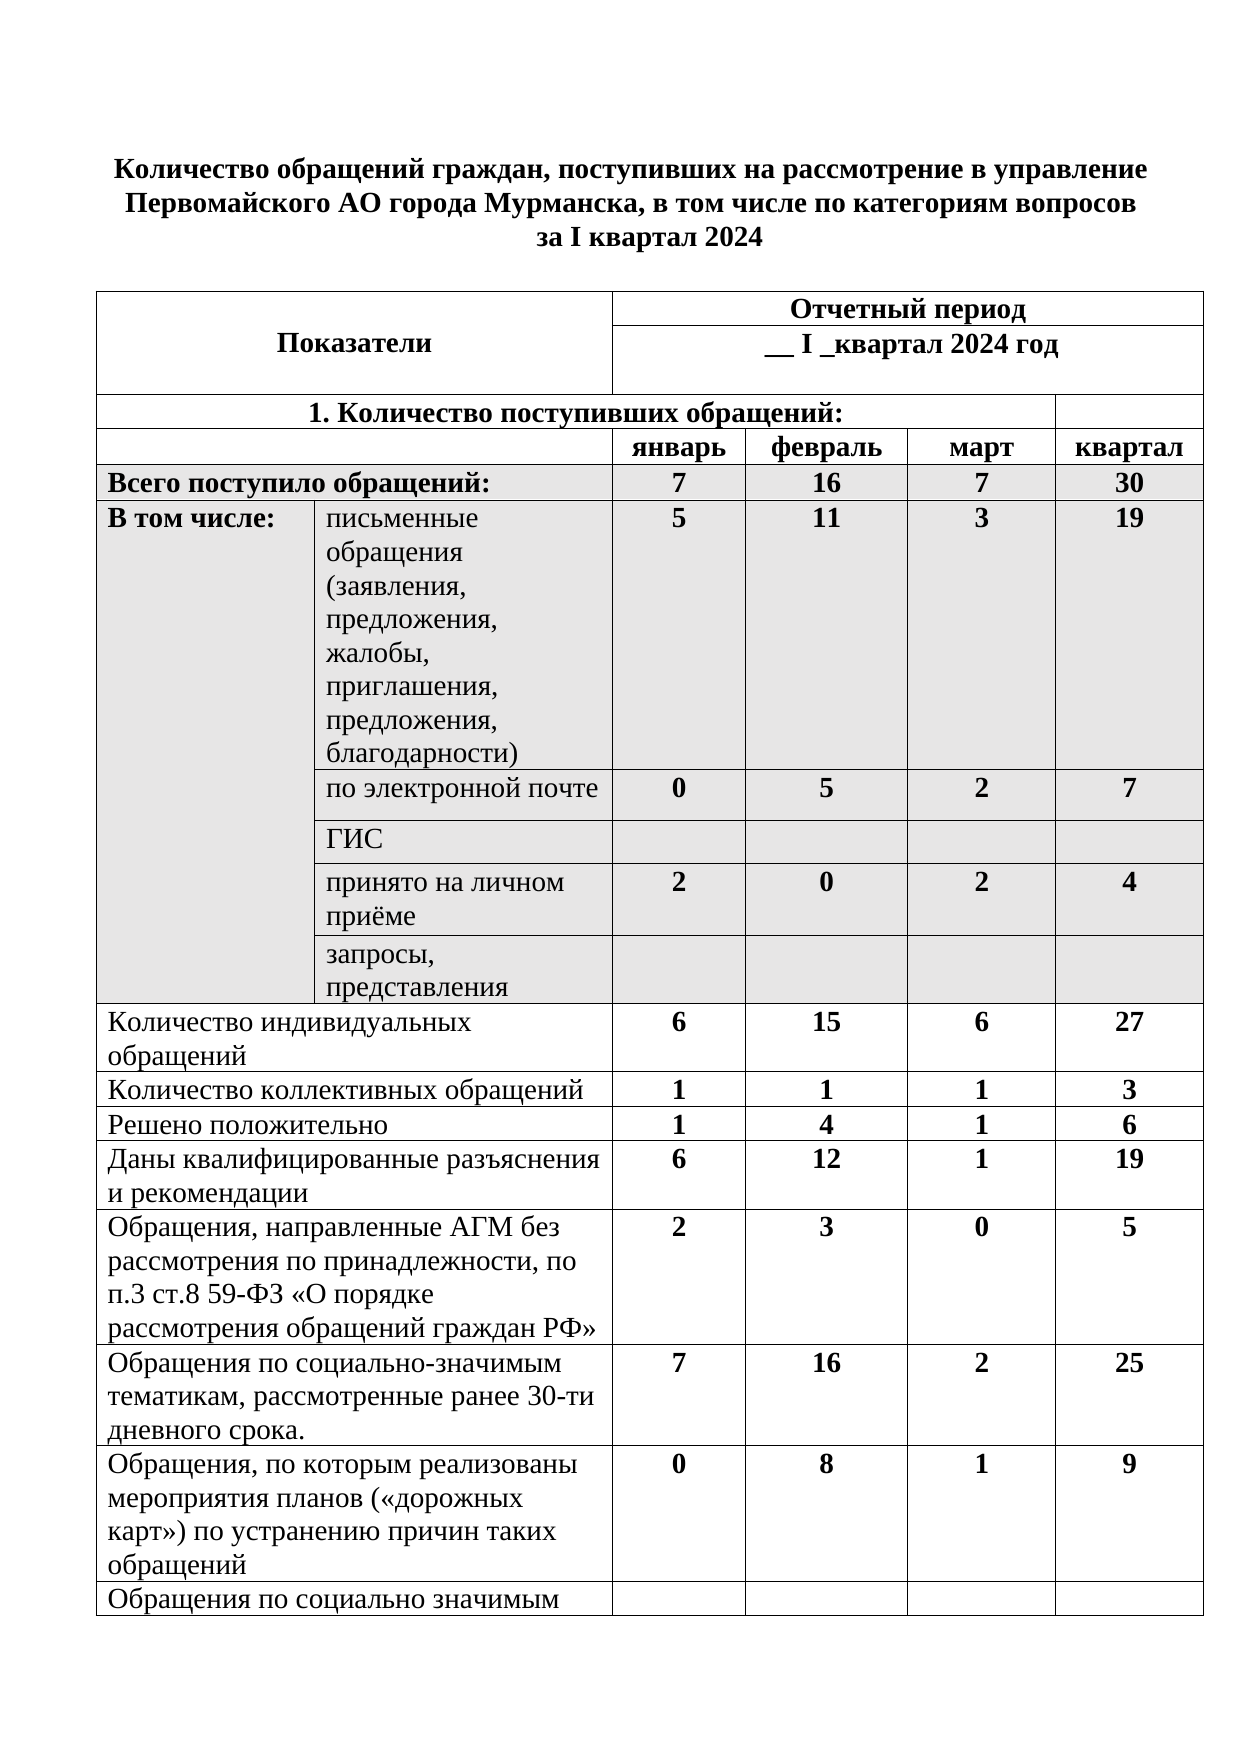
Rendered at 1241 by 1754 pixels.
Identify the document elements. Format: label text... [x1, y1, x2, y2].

table_cell [1056, 395, 1203, 428]
table_cell 1 [908, 1446, 1055, 1581]
text за I квартал 2024 [148, 219, 1152, 252]
table_cell письменные обращения (заявления, предложения, жалобы, приглашения, предложения, благодарности) [315, 501, 612, 769]
table_cell [908, 936, 1055, 1003]
table_cell 6 [613, 1141, 745, 1208]
table_cell [1056, 936, 1203, 1003]
table_cell 0 [613, 770, 745, 820]
table_cell [746, 821, 907, 863]
table_cell 19 [1056, 501, 1203, 769]
table_cell В том числе: [97, 501, 314, 1003]
table_cell [613, 1582, 745, 1615]
table_cell 19 [1056, 1141, 1203, 1208]
table_cell 1. Количество поступивших обращений: [97, 395, 1055, 428]
table_cell 2 [613, 864, 745, 935]
table_header Показатели [97, 292, 612, 394]
table_cell Всего поступило обращений: [97, 465, 612, 499]
table_cell 16 [746, 1345, 907, 1445]
table_cell 1 [613, 1107, 745, 1140]
table_cell 5 [746, 770, 907, 820]
table_cell 4 [746, 1107, 907, 1140]
table_header Отчетный период [613, 292, 1203, 325]
table_cell 7 [1056, 770, 1203, 820]
table_cell 11 [746, 501, 907, 769]
table_cell 2 [908, 770, 1055, 820]
table_cell 30 [1056, 465, 1203, 499]
table_cell [908, 1582, 1055, 1615]
table_cell 9 [1056, 1446, 1203, 1581]
table_cell 8 [746, 1446, 907, 1581]
table_cell март [908, 429, 1055, 464]
table_cell принято на личном приёме [315, 864, 612, 935]
table_cell [746, 936, 907, 1003]
table_cell 6 [613, 1004, 745, 1071]
table_cell по электронной почте [315, 770, 612, 820]
table_cell 1 [908, 1072, 1055, 1106]
text Количество обращений граждан, поступивших на рассмотрение в управление Первомайского АО города Мурманска, в том числе по категориям вопросов [110, 152, 1152, 219]
table_cell 0 [613, 1446, 745, 1581]
table_cell 3 [746, 1210, 907, 1344]
table_cell 2 [908, 864, 1055, 935]
table_cell [1056, 1582, 1203, 1615]
table_cell 16 [746, 465, 907, 499]
table_cell Решено положительно [97, 1107, 612, 1140]
table_cell 12 [746, 1141, 907, 1208]
table_cell 7 [908, 465, 1055, 499]
table_cell 7 [613, 1345, 745, 1445]
table_cell квартал [1056, 429, 1203, 464]
table_cell 0 [908, 1210, 1055, 1344]
table_cell Даны квалифицированные разъяснения и рекомендации [97, 1141, 612, 1208]
table_cell 2 [613, 1210, 745, 1344]
table_cell февраль [746, 429, 907, 464]
table_cell 1 [908, 1141, 1055, 1208]
table_cell 1 [746, 1072, 907, 1106]
table_cell 15 [746, 1004, 907, 1071]
table_cell Обращения по социально-значимым тематикам, рассмотренные ранее 30-ти дневного срока. [97, 1345, 612, 1445]
table_cell Количество индивидуальных обращений [97, 1004, 612, 1071]
table_cell 0 [746, 864, 907, 935]
table_cell Количество коллективных обращений [97, 1072, 612, 1106]
table_cell 3 [1056, 1072, 1203, 1106]
table_cell 2 [908, 1345, 1055, 1445]
table_cell [746, 1582, 907, 1615]
table_cell __ I _квартал 2024 год [613, 326, 1203, 394]
table_cell 1 [908, 1107, 1055, 1140]
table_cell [97, 1582, 612, 1615]
table_cell ГИС [315, 821, 612, 863]
table_cell [613, 821, 745, 863]
table_cell [613, 936, 745, 1003]
table_cell 1 [613, 1072, 745, 1106]
table_cell [908, 821, 1055, 863]
table_cell 6 [908, 1004, 1055, 1071]
table_cell 25 [1056, 1345, 1203, 1445]
table_cell 7 [613, 465, 745, 499]
table_cell январь [613, 429, 745, 464]
table_cell Обращения, по которым реализованы мероприятия планов («дорожных карт») по устранению причин таких обращений [97, 1446, 612, 1581]
table_cell [1056, 821, 1203, 863]
table_cell 4 [1056, 864, 1203, 935]
table_cell 27 [1056, 1004, 1203, 1071]
table_cell 3 [908, 501, 1055, 769]
table_cell 5 [613, 501, 745, 769]
table_cell [97, 429, 612, 464]
table_cell 6 [1056, 1107, 1203, 1140]
table_cell Обращения, направленные АГМ без рассмотрения по принадлежности, по п.3 ст.8 59-ФЗ «О порядке рассмотрения обращений граждан РФ» [97, 1210, 612, 1344]
table_cell запросы, представления [315, 936, 612, 1003]
table_cell 5 [1056, 1210, 1203, 1344]
